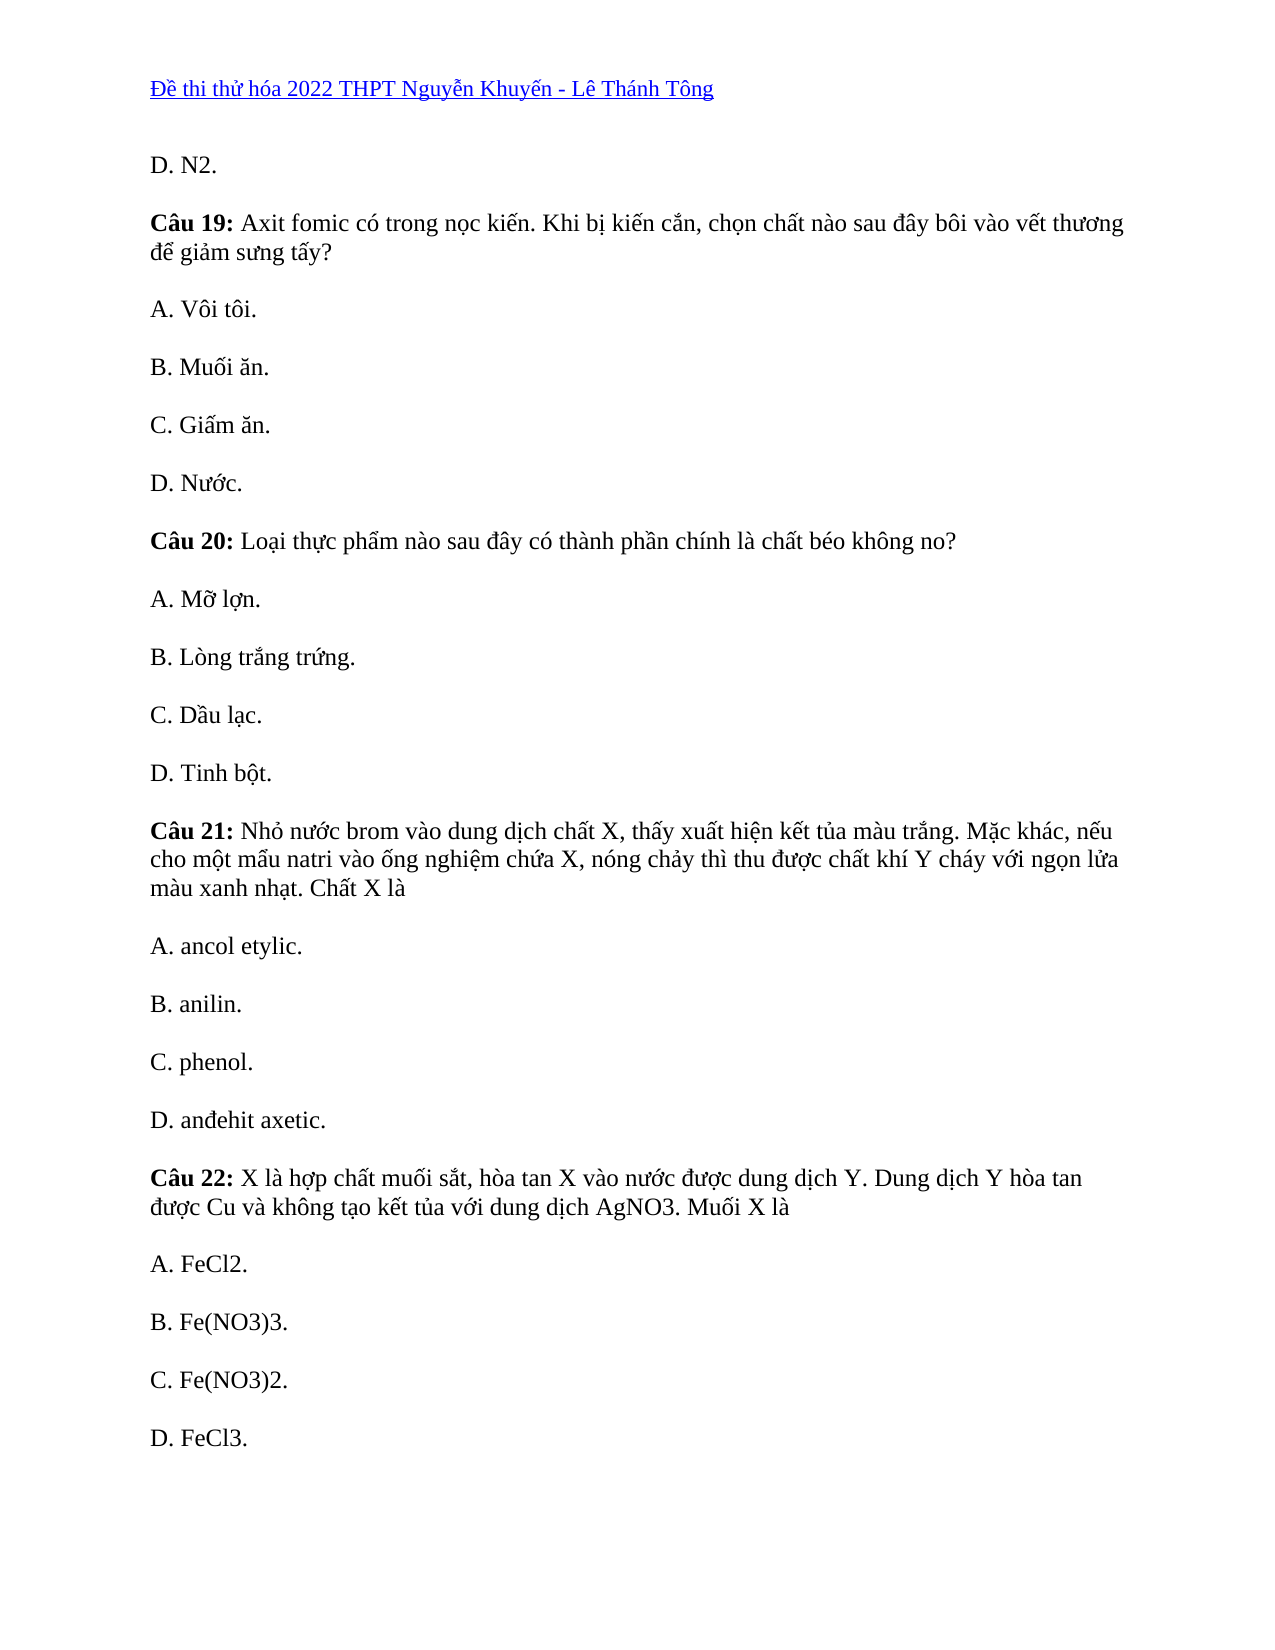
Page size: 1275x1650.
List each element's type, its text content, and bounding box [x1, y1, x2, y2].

text D. Tinh bột. [150, 758, 1125, 787]
text Câu 20: Loại thực phẩm nào sau đây có thành phần chính là chất béo không no? [150, 526, 1125, 555]
text D. FeCl3. [150, 1423, 1125, 1452]
text Câu 19: Axit fomic có trong nọc kiến. Khi bị kiến cắn, chọn chất nào sau đây bôi vào vết thương để giảm sưng tấy? [150, 208, 1125, 265]
text C. Fe(NO3)2. [150, 1365, 1125, 1394]
text A. Mỡ lợn. [150, 584, 1125, 613]
text D. Nước. [150, 468, 1125, 497]
text A. Vôi tôi. [150, 294, 1125, 323]
text A. ancol etylic. [150, 931, 1125, 960]
text B. Lòng trắng trứng. [150, 642, 1125, 671]
text B. Fe(NO3)3. [150, 1307, 1125, 1336]
text D. N2. [150, 150, 1125, 179]
text Câu 21: Nhỏ nước brom vào dung dịch chất X, thấy xuất hiện kết tủa màu trắng. Mặc khác, nếu cho một mẩu natri vào ống nghiệm chứa X, nóng chảy thì thu được chất khí Y cháy với ngọn lửa màu xanh nhạt. Chất X là [150, 816, 1125, 902]
text B. anilin. [150, 989, 1125, 1018]
text B. Muối ăn. [150, 352, 1125, 381]
text C. Giấm ăn. [150, 410, 1125, 439]
text Câu 22: X là hợp chất muối sắt, hòa tan X vào nước được dung dịch Y. Dung dịch Y hòa tan được Cu và không tạo kết tủa với dung dịch AgNO3. Muối X là [150, 1163, 1125, 1220]
text A. FeCl2. [150, 1249, 1125, 1278]
text C. phenol. [150, 1047, 1125, 1076]
text C. Dầu lạc. [150, 700, 1125, 729]
text D. anđehit axetic. [150, 1105, 1125, 1134]
